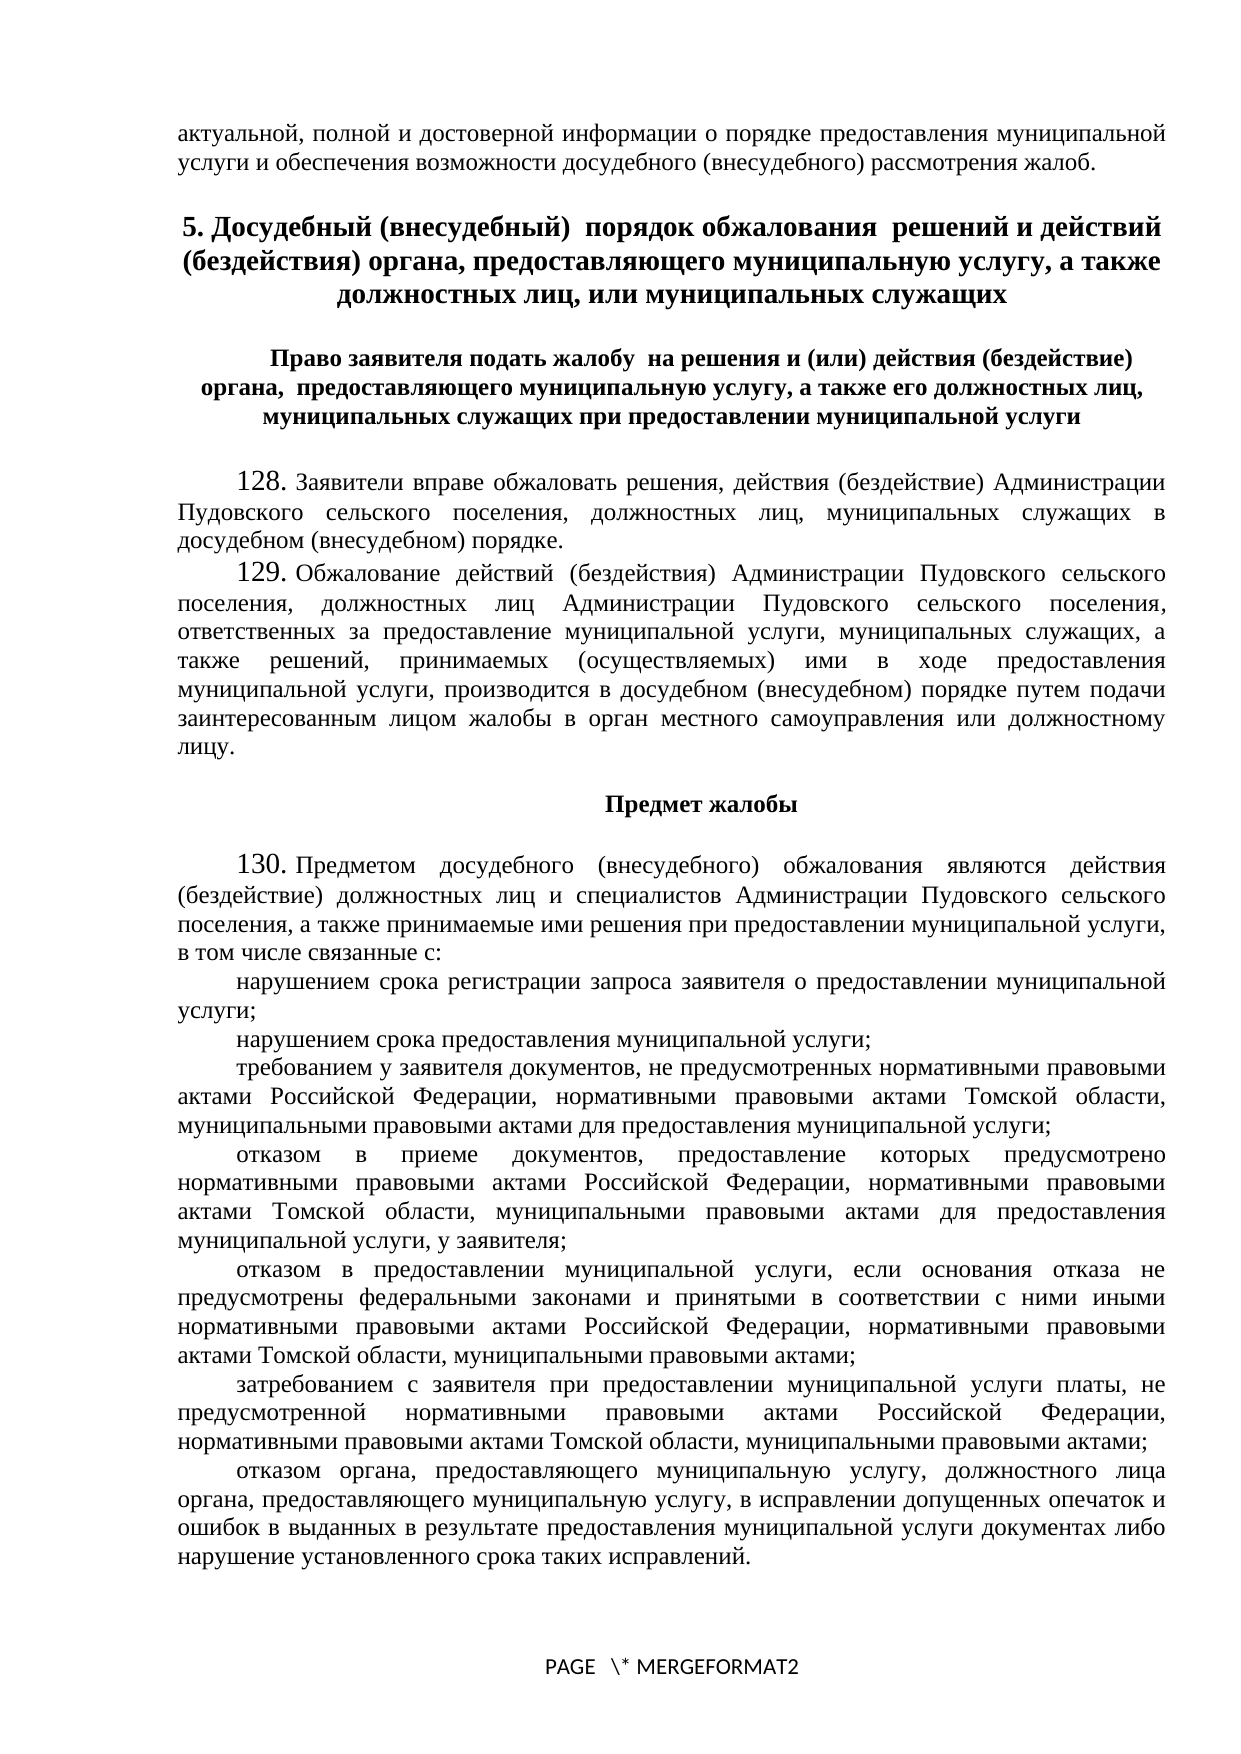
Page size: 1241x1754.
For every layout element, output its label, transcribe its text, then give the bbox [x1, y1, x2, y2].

text нарушением срока предоставления муниципальной услуги; [177, 1024, 1167, 1052]
text 5. Досудебный (внесудебный) порядок обжалования решений и действий (бездействия) органа, предоставляющего муниципальную услугу, а также должностных лиц, или муниципальных служащих [177, 209, 1167, 310]
text нарушением срока регистрации запроса заявителя о предоставлении муниципальной услуги; [177, 966, 1167, 1024]
list Предметом досудебного (внесудебного) обжалования являются действия (бездействие) должностных лиц и специалистов Администрации Пудовского сельского поселения, а также принимаемые ими решения при предоставлении муниципальной услуги, в том числе связанные с: [177, 846, 1167, 966]
text отказом в приеме документов, предоставление которых предусмотрено нормативными правовыми актами Российской Федерации, нормативными правовыми актами Томской области, муниципальными правовыми актами для предоставления муниципальной услуги, у заявителя; [177, 1139, 1167, 1254]
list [177, 118, 1167, 176]
list Заявители вправе обжаловать решения, действия (бездействие) Администрации Пудовского сельского поселения, должностных лиц, муниципальных служащих в досудебном (внесудебном) порядке. [177, 463, 1167, 554]
text затребованием с заявителя при предоставлении муниципальной услуги платы, не предусмотренной нормативными правовыми актами Российской Федерации, нормативными правовыми актами Томской области, муниципальными правовыми актами; [177, 1369, 1167, 1455]
text Предмет жалобы [177, 789, 1167, 818]
text Право заявителя подать жалобу на решения и (или) действия (бездействие) органа, предоставляющего муниципальную услугу, а также его должностных лиц, муниципальных служащих при предоставлении муниципальной услуги [177, 343, 1167, 429]
text отказом в предоставлении муниципальной услуги, если основания отказа не предусмотрены федеральными законами и принятыми в соответствии с ними иными нормативными правовыми актами Российской Федерации, нормативными правовыми актами Томской области, муниципальными правовыми актами; [177, 1254, 1167, 1369]
text отказом органа, предоставляющего муниципальную услугу, должностного лица органа, предоставляющего муниципальную услугу, в исправлении допущенных опечаток и ошибок в выданных в результате предоставления муниципальной услуги документах либо нарушение установленного срока таких исправлений. [177, 1455, 1167, 1570]
list Обжалование действий (бездействия) Администрации Пудовского сельского поселения, должностных лиц Администрации Пудовского сельского поселения, ответственных за предоставление муниципальной услуги, муниципальных служащих, а также решений, принимаемых (осуществляемых) ими в ходе предоставления муниципальной услуги, производится в досудебном (внесудебном) порядке путем подачи заинтересованным лицом жалобы в орган местного самоуправления или должностному лицу. [177, 554, 1167, 760]
text требованием у заявителя документов, не предусмотренных нормативными правовыми актами Российской Федерации, нормативными правовыми актами Томской области, муниципальными правовыми актами для предоставления муниципальной услуги; [177, 1052, 1167, 1139]
